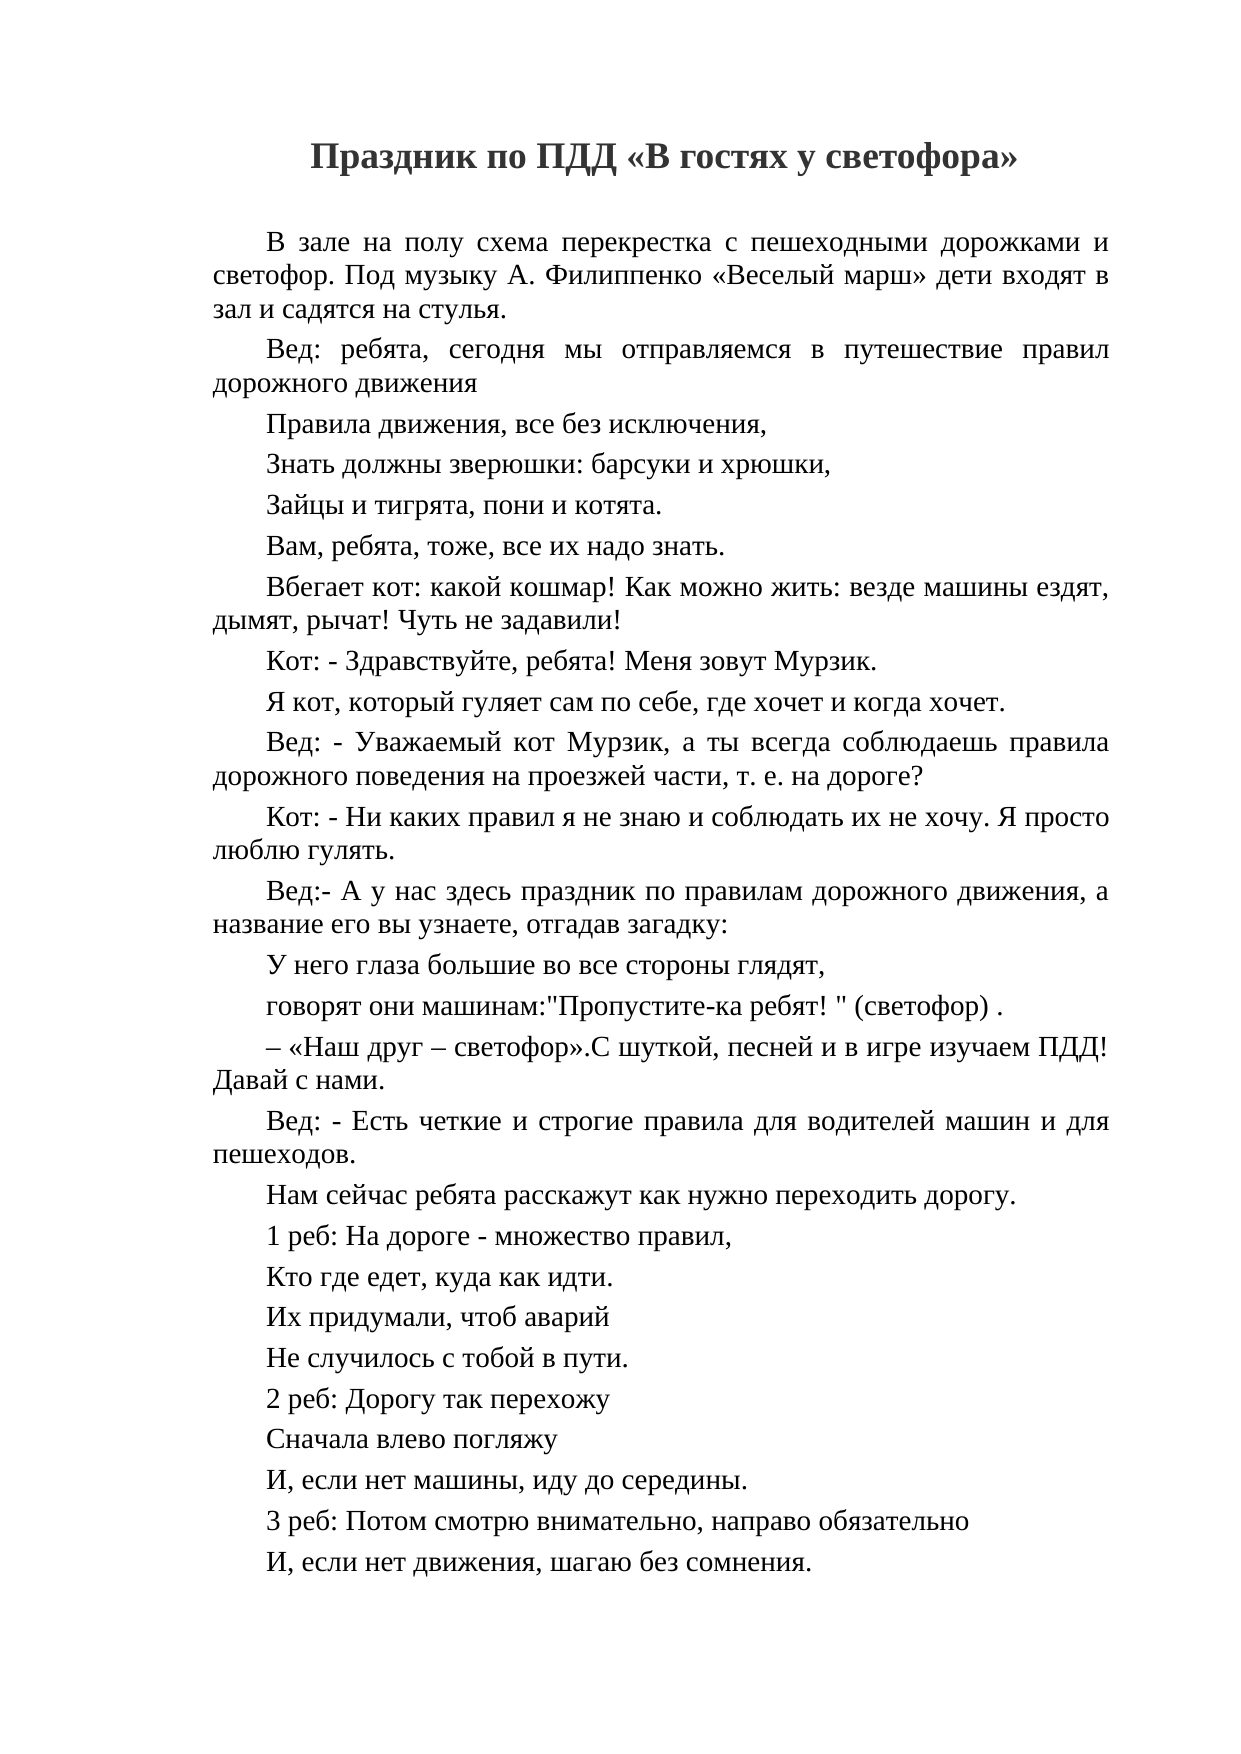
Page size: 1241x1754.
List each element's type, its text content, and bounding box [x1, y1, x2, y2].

text Нам сейчас ребята расскажут как нужно переходить дорогу. [213, 1177, 1110, 1211]
text Вед: - Уважаемый кот Мурзик, а ты всегда соблюдаешь правила дорожного поведения на проезжей части, т. е. на дороге? [213, 724, 1110, 792]
text Их придумали, чтоб аварий [213, 1299, 1110, 1333]
text 3 реб: Потом смотрю внимательно, направо обязательно [213, 1503, 1110, 1537]
text Не случилось с тобой в пути. [213, 1340, 1110, 1374]
text Кот: - Здравствуйте, ребята! Меня зовут Мурзик. [213, 643, 1110, 677]
text Вед: - Есть четкие и строгие правила для водителей машин и для пешеходов. [213, 1103, 1110, 1170]
text Праздник по ПДД «В гостях у светофора» [177, 134, 1152, 177]
text Вед:- А у нас здесь праздник по правилам дорожного движения, а название его вы узнаете, отгадав загадку: [213, 873, 1110, 940]
text И, если нет движения, шагаю без сомнения. [213, 1544, 1110, 1577]
text Вбегает кот: какой кошмар! Как можно жить: везде машины ездят, дымят, рычат! Чуть не задавили! [213, 569, 1110, 636]
text Правила движения, все без исключения, [213, 406, 1110, 439]
text У него глаза большие во все стороны глядят, [213, 947, 1110, 981]
text Кто где едет, куда как идти. [213, 1259, 1110, 1292]
text Вед: ребята, сегодня мы отправляемся в путешествие правил дорожного движения [213, 332, 1110, 399]
text 1 реб: На дороге - множество правил, [213, 1218, 1110, 1252]
text Сначала влево погляжу [213, 1422, 1110, 1455]
text говорят они машинам:"Пропустите-ка ребят! " (светофор) . [213, 988, 1110, 1022]
text Зайцы и тигрята, пони и котята. [213, 487, 1110, 521]
text И, если нет машины, иду до середины. [213, 1462, 1110, 1496]
text Вам, ребята, тоже, все их надо знать. [213, 528, 1110, 562]
text В зале на полу схема перекрестка с пешеходными дорожками и светофор. Под музыку А. Филиппенко «Веселый марш» дети входят в зал и садятся на стулья. [213, 224, 1110, 324]
text Я кот, который гуляет сам по себе, где хочет и когда хочет. [213, 684, 1110, 717]
text Знать должны зверюшки: барсуки и хрюшки, [213, 447, 1110, 480]
text – «Наш друг – светофор».С шуткой, песней и в игре изучаем ПДД! Давай с нами. [213, 1029, 1110, 1096]
text Кот: - Ни каких правил я не знаю и соблюдать их не хочу. Я просто люблю гулять. [213, 799, 1110, 866]
text 2 реб: Дорогу так перехожу [213, 1381, 1110, 1414]
